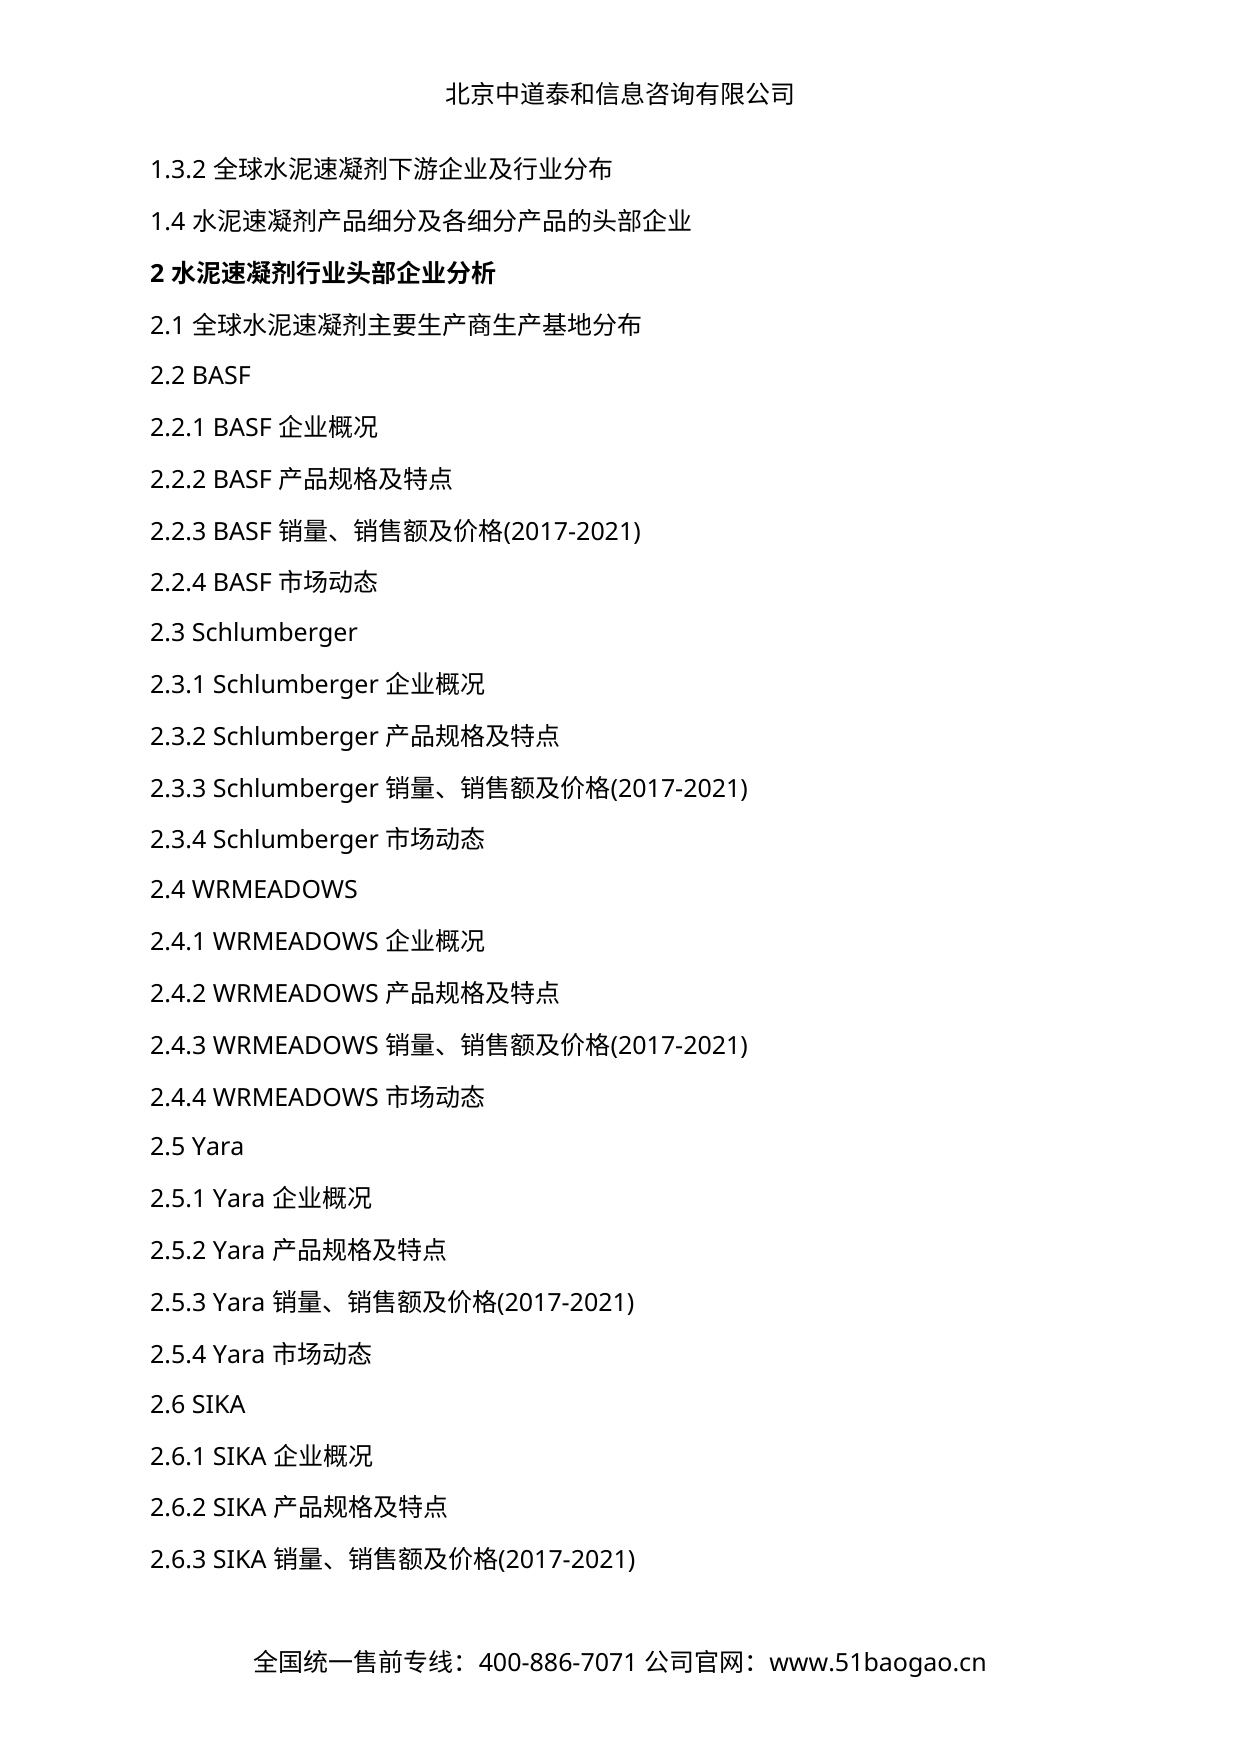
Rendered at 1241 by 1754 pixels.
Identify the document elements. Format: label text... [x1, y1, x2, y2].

text 2.4 WRMEADOWS [150, 872, 1090, 906]
text 2.5.1 Yara 企业概况 [150, 1179, 1090, 1215]
text 2.5.2 Yara 产品规格及特点 [150, 1231, 1090, 1267]
text 2.2.2 BASF 产品规格及特点 [150, 459, 1090, 495]
text 2.5.3 Yara 销量、销售额及价格(2017-2021) [150, 1282, 1090, 1319]
text 2.6.1 SIKA 企业概况 [150, 1436, 1090, 1472]
text 2.6.3 SIKA 销量、销售额及价格(2017-2021) [150, 1540, 1090, 1576]
text 2.4.2 WRMEADOWS 产品规格及特点 [150, 973, 1090, 1010]
text 2.2.3 BASF 销量、销售额及价格(2017-2021) [150, 511, 1090, 547]
text 2.4.3 WRMEADOWS 销量、销售额及价格(2017-2021) [150, 1025, 1090, 1062]
text 1.3.2 全球水泥速凝剂下游企业及行业分布 [150, 150, 1090, 186]
text 2.5.4 Yara 市场动态 [150, 1334, 1090, 1371]
text 2.3.1 Schlumberger 企业概况 [150, 664, 1090, 701]
text 2.3.4 Schlumberger 市场动态 [150, 820, 1090, 856]
text 2.6.2 SIKA 产品规格及特点 [150, 1488, 1090, 1524]
text 2.3 Schlumberger [150, 615, 1090, 649]
text 2.4.4 WRMEADOWS 市场动态 [150, 1077, 1090, 1113]
text 2.5 Yara [150, 1129, 1090, 1163]
text 2.1 全球水泥速凝剂主要生产商生产基地分布 [150, 306, 1090, 342]
text 1.4 水泥速凝剂产品细分及各细分产品的头部企业 [150, 202, 1090, 238]
text 2 水泥速凝剂行业头部企业分析 [150, 254, 1090, 290]
text 2.3.3 Schlumberger 销量、销售额及价格(2017-2021) [150, 768, 1090, 804]
text 2.2.1 BASF 企业概况 [150, 407, 1090, 443]
text 2.2.4 BASF 市场动态 [150, 563, 1090, 599]
text 2.6 SIKA [150, 1386, 1090, 1420]
text 2.3.2 Schlumberger 产品规格及特点 [150, 716, 1090, 752]
text 2.2 BASF [150, 357, 1090, 392]
text 2.4.1 WRMEADOWS 企业概况 [150, 922, 1090, 958]
